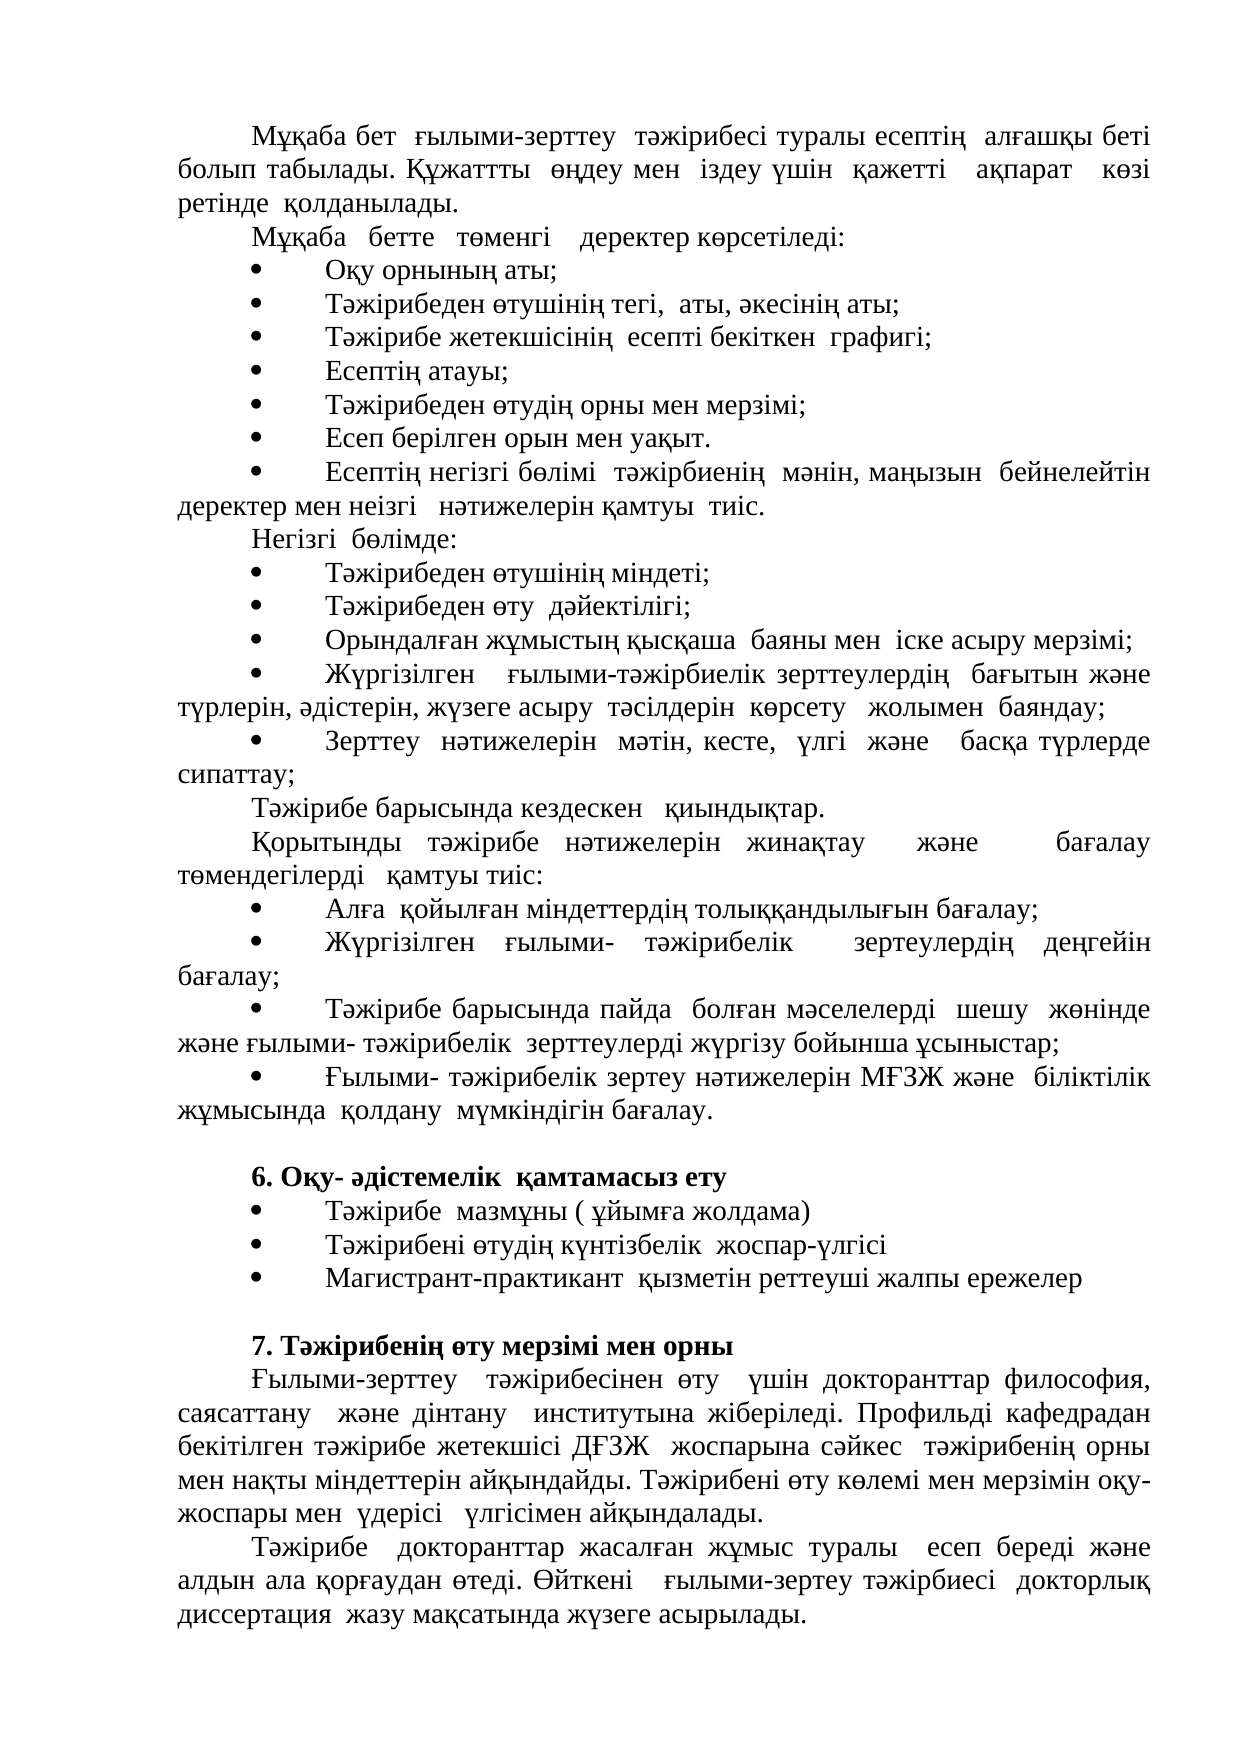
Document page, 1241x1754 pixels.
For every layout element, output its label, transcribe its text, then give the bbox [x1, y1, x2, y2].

list Есептің атауы; [177, 353, 1152, 387]
list Тәжірибеден өтудің орны мен мерзімі; [177, 387, 1152, 421]
list Тәжірибеден өтушінің міндеті; [177, 555, 1152, 588]
text Мұқаба бетте төменгі деректер көрсетіледі: [177, 219, 1152, 252]
text 7. Тәжірибенің өту мерзімі мен орны [177, 1328, 1152, 1361]
list Тәжірибеден өтушінің тегі, аты, әкесінің аты; [177, 286, 1152, 319]
text Ғылыми-зерттеу тәжірибесінен өту үшін докторанттар философия, саясаттану және дінтану институтына жіберіледі. Профильді кафедрадан бекітілген тәжірибе жетекшісі ДҒЗЖ жоспарына сәйкес тәжірибенің орны мен нақты міндеттерін айқындайды. Тәжірибені өту көлемі мен мерзімін оқу-жоспары мен үдерісі үлгісімен айқындалады. [177, 1361, 1152, 1529]
list Магистрант-практикант қызметін реттеуші жалпы ережелер [177, 1260, 1152, 1294]
list Ғылыми- тәжірибелік зертеу нәтижелерін МҒЗЖ және біліктілік жұмысында қолдану мүмкіндігін бағалау. [177, 1059, 1152, 1126]
text Негізгі бөлімде: [177, 521, 1152, 555]
text Тәжірибе барысында кездескен қиындықтар. [177, 790, 1152, 824]
list Орындалған жұмыстың қысқаша баяны мен іске асыру мерзімі; [177, 622, 1152, 656]
list Алға қойылған міндеттердің толыққандылығын бағалау; [177, 891, 1152, 924]
list Зерттеу нәтижелерін мәтін, кесте, үлгі және басқа түрлерде сипаттау; [177, 723, 1152, 790]
text Мұқаба бет ғылыми-зерттеу тәжірибесі туралы есептің алғашқы беті болып табылады. Құжаттты өңдеу мен іздеу үшін қажетті ақпарат көзі ретінде қолданылады. [177, 118, 1152, 219]
list Жүргізілген ғылыми- тәжірибелік зертеулердің деңгейін бағалау; [177, 924, 1152, 992]
list Тәжірибе барысында пайда болған мәселелерді шешу жөнінде және ғылыми- тәжірибелік зерттеулерді жүргізу бойынша ұсыныстар; [177, 992, 1152, 1059]
list Тәжірибе мазмұны ( ұйымға жолдама) [177, 1193, 1152, 1227]
list Тәжірибеден өту дәйектілігі; [177, 588, 1152, 622]
text Қорытынды тәжірибе нәтижелерін жинақтау және бағалау төмендегілерді қамтуы тиіс: [177, 824, 1152, 891]
list Тәжірибе жетекшісінің есепті бекіткен графигі; [177, 319, 1152, 353]
list Есеп берілген орын мен уақыт. [177, 421, 1152, 454]
text Тәжірибе докторанттар жасалған жұмыс туралы есеп береді және алдын ала қорғаудан өтеді. Өйткені ғылыми-зертеу тәжірбиесі докторлық диссертация жазу мақсатында жүзеге асырылады. [177, 1529, 1152, 1629]
list Тәжірибені өтудің күнтізбелік жоспар-үлгісі [177, 1227, 1152, 1260]
list Оқу орнының аты; [177, 252, 1152, 286]
list Жүргізілген ғылыми-тәжірбиелік зерттеулердің бағытын және түрлерін, әдістерін, жүзеге асыру тәсілдерін көрсету жолымен баяндау; [177, 656, 1152, 723]
list Есептің негізгі бөлімі тәжірбиенің мәнін, маңызын бейнелейтін деректер мен неізгі нәтижелерін қамтуы тиіс. [177, 454, 1152, 521]
list 6. Оқу- әдістемелік қамтамасыз ету [177, 1159, 1152, 1193]
